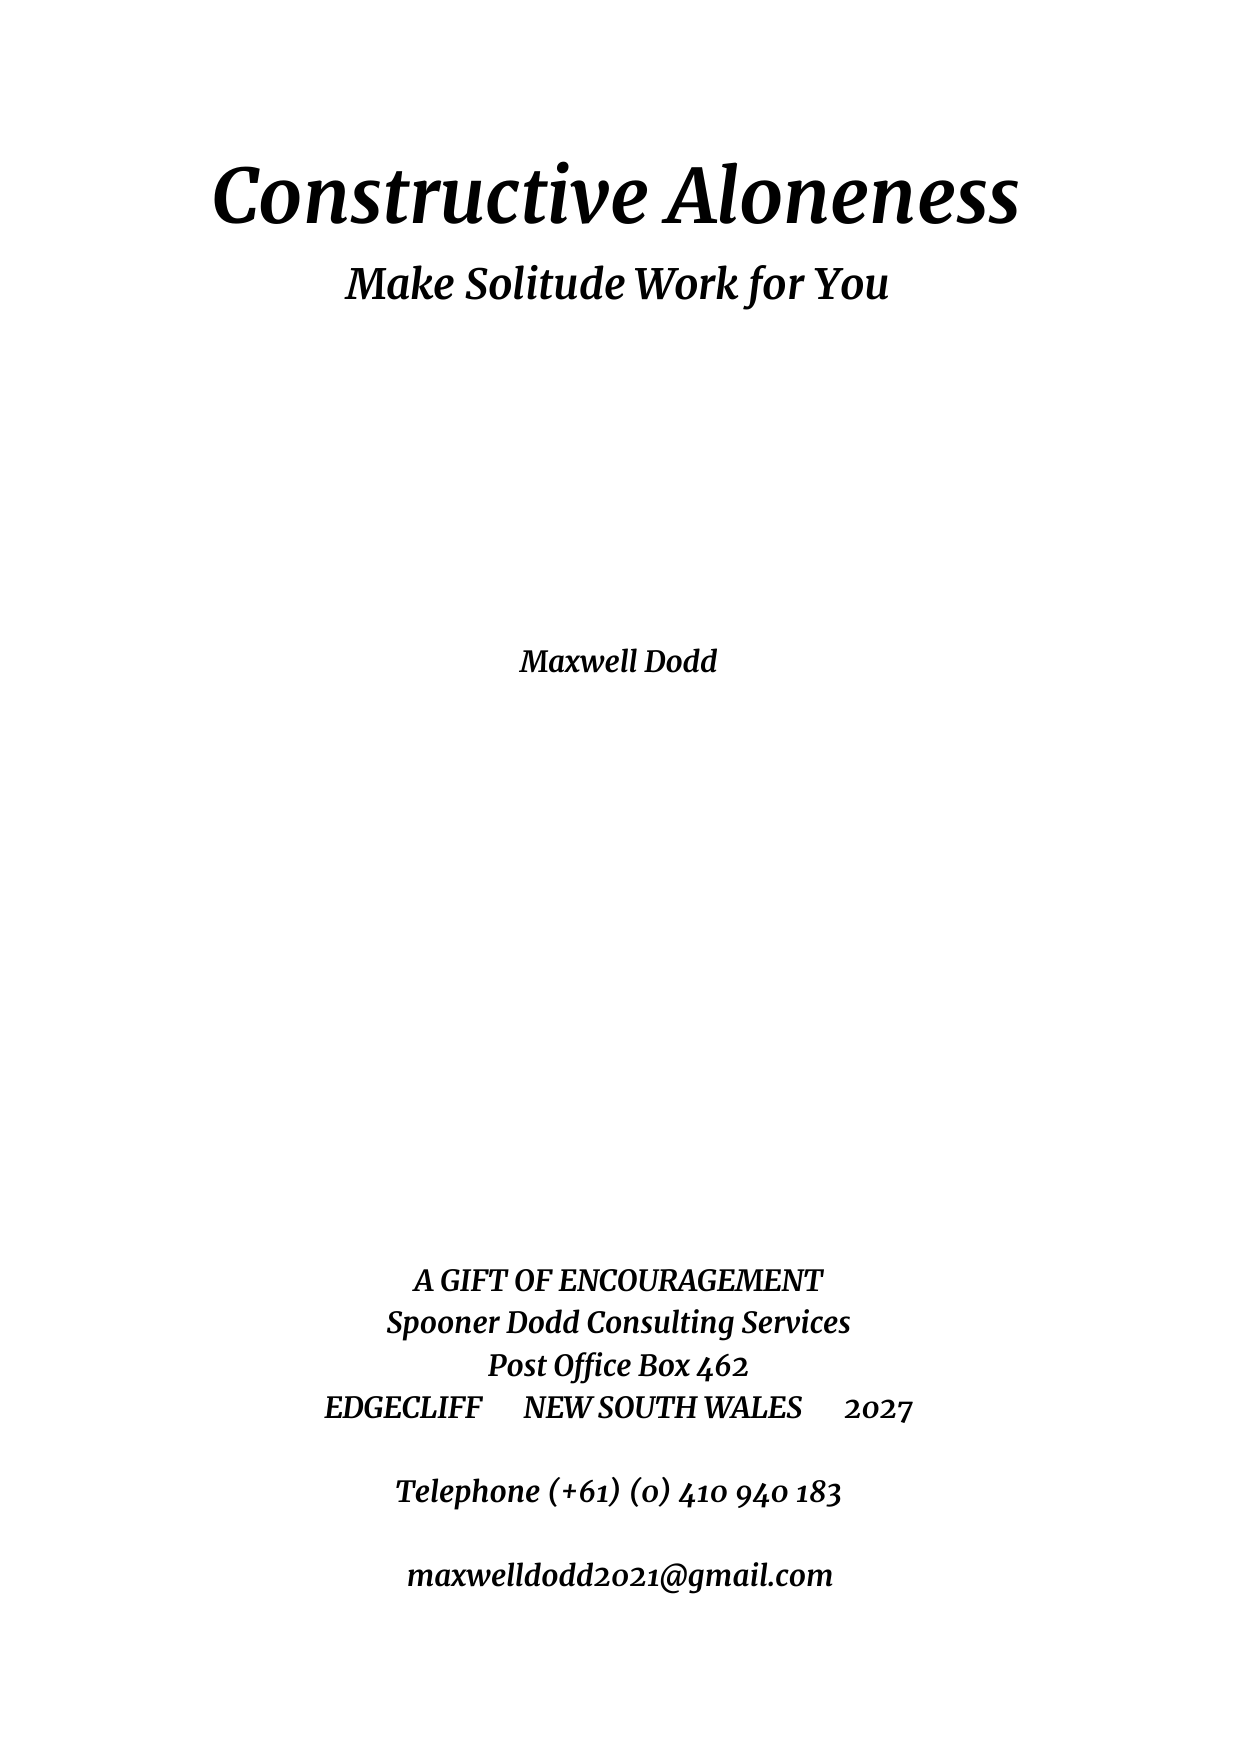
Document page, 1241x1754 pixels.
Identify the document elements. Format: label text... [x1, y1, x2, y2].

text Telephone (+61) (0) 410 940 183 [150, 1473, 1090, 1510]
text Make Solitude Work for You [150, 258, 1090, 311]
text maxwelldodd2021@gmail.com [150, 1558, 1090, 1594]
text Maxwell Dodd [150, 643, 1090, 680]
text Constructive Aloneness [150, 150, 1090, 244]
text Spooner Dodd Consulting Services [150, 1305, 1090, 1342]
text A GIFT OF ENCOURAGEMENT [150, 1263, 1090, 1300]
text Post Office Box 462 [150, 1347, 1090, 1384]
text EDGECLIFF NEW SOUTH WALES 2027 [150, 1389, 1090, 1426]
